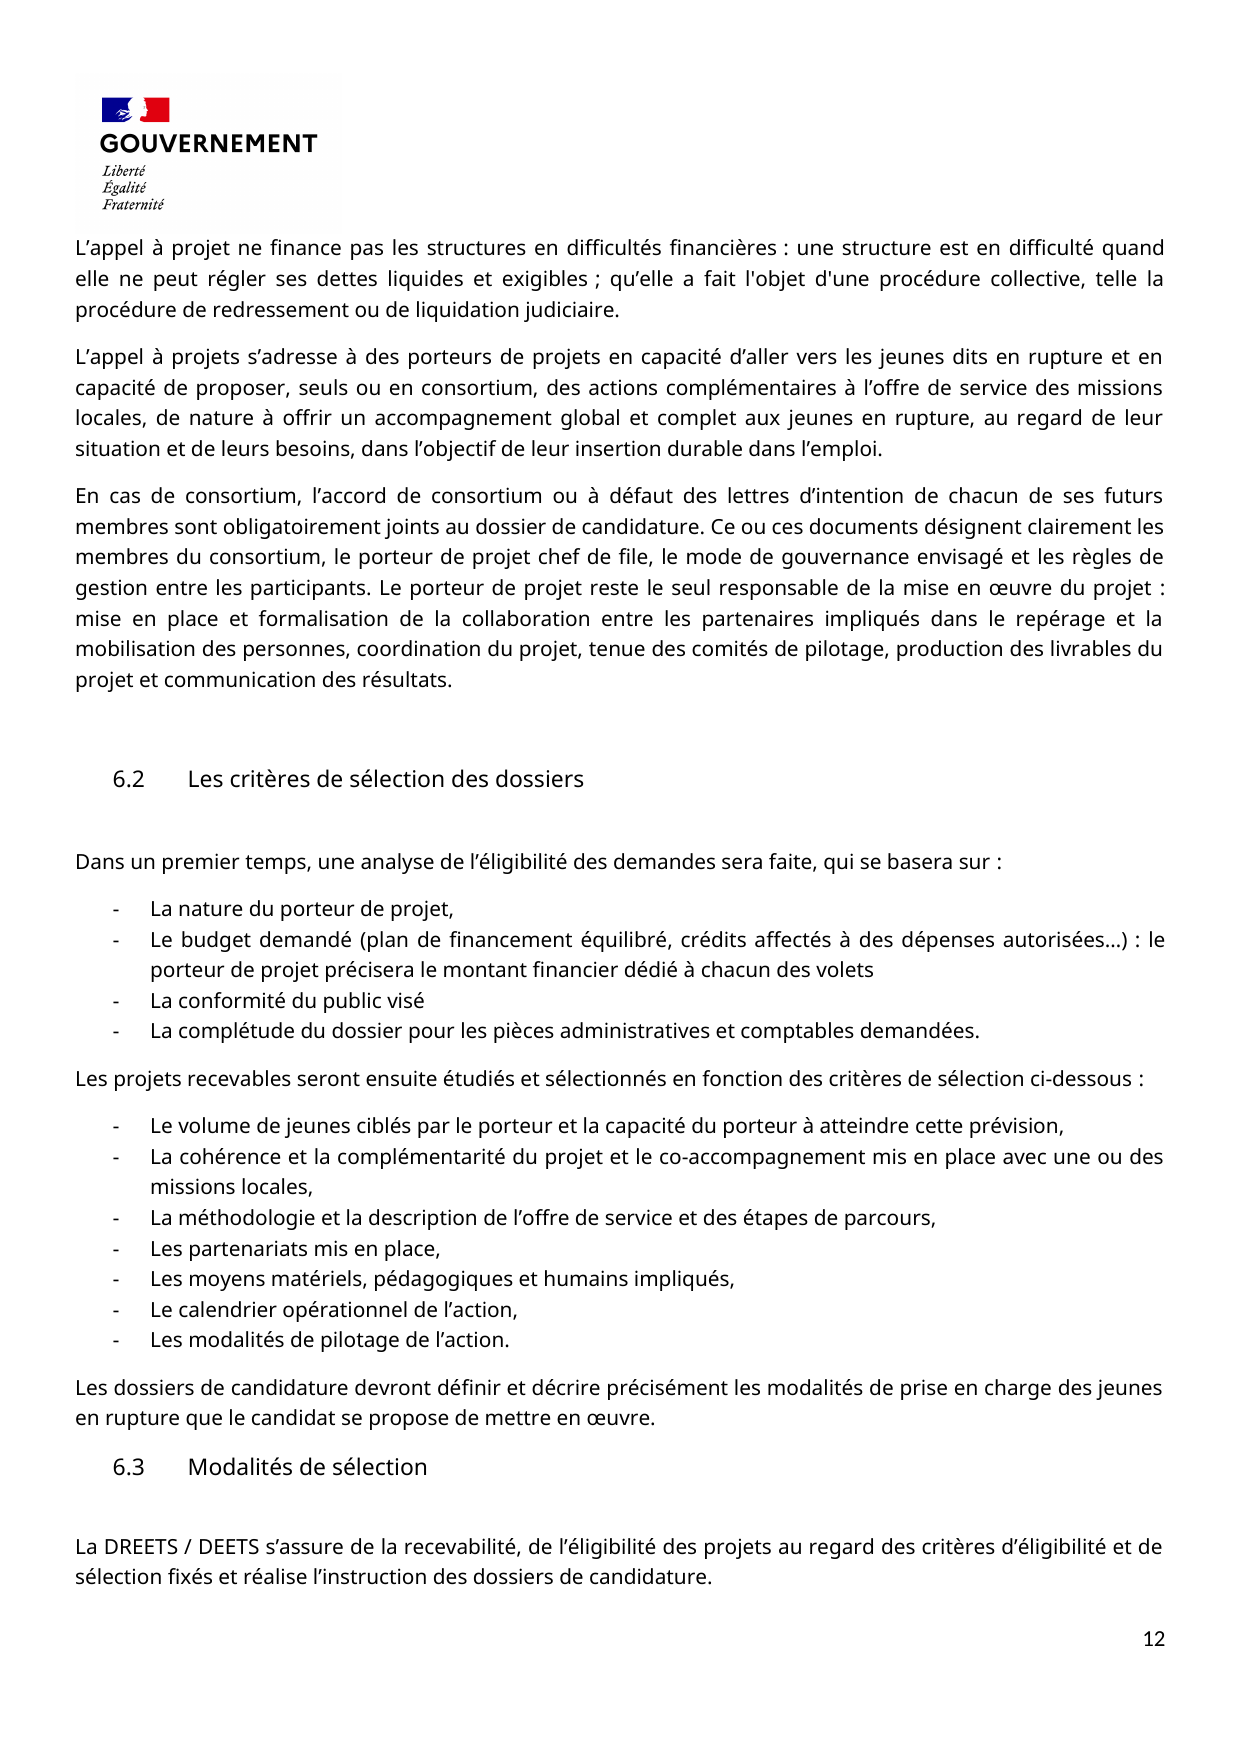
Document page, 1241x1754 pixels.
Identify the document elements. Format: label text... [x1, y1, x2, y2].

subtitle Modalités de sélection [112, 1451, 1165, 1482]
text Les projets recevables seront ensuite étudiés et sélectionnés en fonction des critères de sélection ci-dessous : [75, 1064, 1165, 1092]
text En cas de consortium, l’accord de consortium ou à défaut des lettres d’intention de chacun de ses futurs membres sont obligatoirement joints au dossier de candidature. Ce ou ces documents désignent clairement les membres du consortium, le porteur de projet chef de file, le mode de gouvernance envisagé et les règles de gestion entre les participants. Le porteur de projet reste le seul responsable de la mise en œuvre du projet : mise en place et formalisation de la collaboration entre les partenaires impliqués dans le repérage et la mobilisation des personnes, coordination du projet, tenue des comités de pilotage, production des livrables du projet et communication des résultats. [75, 481, 1165, 693]
text Les dossiers de candidature devront définir et décrire précisément les modalités de prise en charge des jeunes en rupture que le candidat se propose de mettre en œuvre. [75, 1373, 1165, 1432]
subtitle Les critères de sélection des dossiers [112, 763, 1165, 794]
list Le volume de jeunes ciblés par le porteur et la capacité du porteur à atteindre cette prévision, [112, 1111, 1165, 1140]
text L’appel à projet ne finance pas les structures en difficultés financières : une structure est en difficulté quand elle ne peut régler ses dettes liquides et exigibles ; qu’elle a fait l'objet d'une procédure collective, telle la procédure de redressement ou de liquidation judiciaire. [75, 233, 1165, 323]
list La complétude du dossier pour les pièces administratives et comptables demandées. [112, 1017, 1165, 1045]
list La cohérence et la complémentarité du projet et le co-accompagnement mis en place avec une ou des missions locales, [112, 1142, 1165, 1201]
picture [75, 73, 342, 234]
text L’appel à projets s’adresse à des porteurs de projets en capacité d’aller vers les jeunes dits en rupture et en capacité de proposer, seuls ou en consortium, des actions complémentaires à l’offre de service des missions locales, de nature à offrir un accompagnement global et complet aux jeunes en rupture, au regard de leur situation et de leurs besoins, dans l’objectif de leur insertion durable dans l’emploi. [75, 342, 1165, 462]
list La nature du porteur de projet, [112, 894, 1165, 923]
text La DREETS / DEETS s’assure de la recevabilité, de l’éligibilité des projets au regard des critères d’éligibilité et de sélection fixés et réalise l’instruction des dossiers de candidature. [75, 1532, 1165, 1591]
text Dans un premier temps, une analyse de l’éligibilité des demandes sera faite, qui se basera sur : [75, 847, 1165, 875]
list Le calendrier opérationnel de l’action, [112, 1295, 1165, 1323]
list La méthodologie et la description de l’offre de service et des étapes de parcours, [112, 1203, 1165, 1232]
list Les moyens matériels, pédagogiques et humains impliqués, [112, 1264, 1165, 1293]
list Le budget demandé (plan de financement équilibré, crédits affectés à des dépenses autorisées…) : le porteur de projet précisera le montant financier dédié à chacun des volets [112, 925, 1165, 984]
list La conformité du public visé [112, 986, 1165, 1014]
list Les partenariats mis en place, [112, 1234, 1165, 1262]
list Les modalités de pilotage de l’action. [112, 1326, 1165, 1354]
